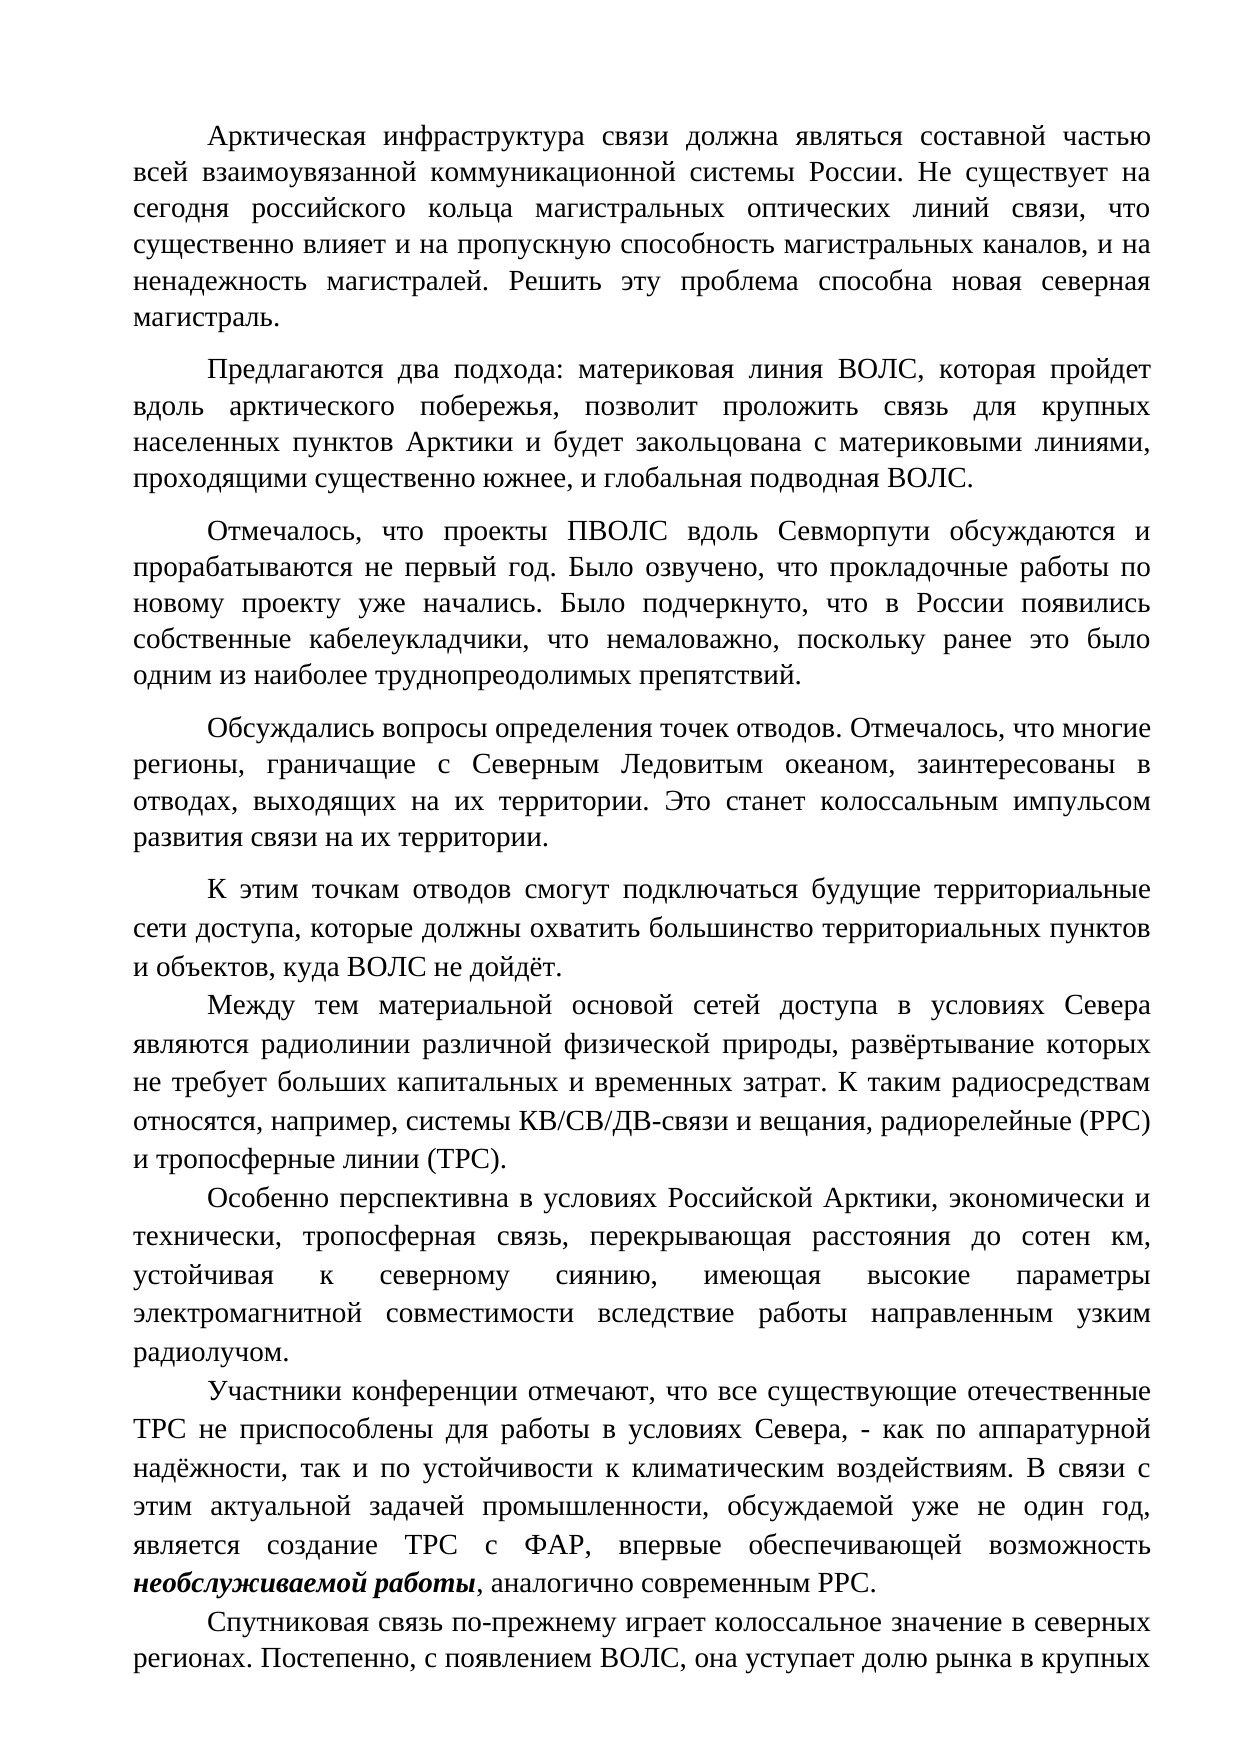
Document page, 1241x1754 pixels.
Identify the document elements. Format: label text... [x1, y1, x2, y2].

text Обсуждались вопросы определения точек отводов. Отмечалось, что многие регионы, граничащие с Северным Ледовитым океаном, заинтересованы в отводах, выходящих на их территории. Это станет колоссальным импульсом развития связи на их территории. [133, 710, 1152, 852]
text Предлагаются два подхода: материковая линия ВОЛС, которая пройдет вдоль арктического побережья, позволит проложить связь для крупных населенных пунктов Арктики и будет закольцована с материковыми линиями, проходящими существенно южнее, и глобальная подводная ВОЛС. [133, 352, 1152, 494]
text Отмечалось, что проекты ПВОЛС вдоль Севморпути обсуждаются и прорабатываются не первый год. Было озвучено, что прокладочные работы по новому проекту уже начались. Было подчеркнуто, что в России появились собственные кабелеукладчики, что немаловажно, поскольку ранее это было одним из наиболее труднопреодолимых препятствий. [133, 513, 1152, 691]
text Участники конференции отмечают, что все существующие отечественные ТРС не приспособлены для работы в условиях Севера, - как по аппаратурной надёжности, так и по устойчивости к климатическим воздействиям. В связи с этим актуальной задачей промышленности, обсуждаемой уже не один год, является создание ТРС с ФАР, впервые обеспечивающей возможность необслуживаемой работы, аналогично современным РРС. [133, 1373, 1152, 1599]
text К этим точкам отводов смогут подключаться будущие территориальные сети доступа, которые должны охватить большинство территориальных пунктов и объектов, куда ВОЛС не дойдёт. [133, 872, 1152, 982]
text Арктическая инфраструктура связи должна являться составной частью всей взаимоувязанной коммуникационной системы России. Не существует на сегодня российского кольца магистральных оптических линий связи, что существенно влияет и на пропускную способность магистральных каналов, и на ненадежность магистралей. Решить эту проблема способна новая северная магистраль. [133, 118, 1152, 332]
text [133, 1604, 1152, 1673]
text Между тем материальной основой сетей доступа в условиях Севера являются радиолинии различной физической природы, развёртывание которых не требует больших капитальных и временных затрат. К таким радиосредствам относятся, например, системы КВ/СВ/ДВ-связи и вещания, радиорелейные (РРС) и тропосферные линии (ТРС). [133, 987, 1152, 1175]
text Особенно перспективна в условиях Российской Арктики, экономически и технически, тропосферная связь, перекрывающая расстояния до сотен км, устойчивая к северному сиянию, имеющая высокие параметры электромагнитной совместимости вследствие работы направленным узким радиолучом. [133, 1180, 1152, 1368]
